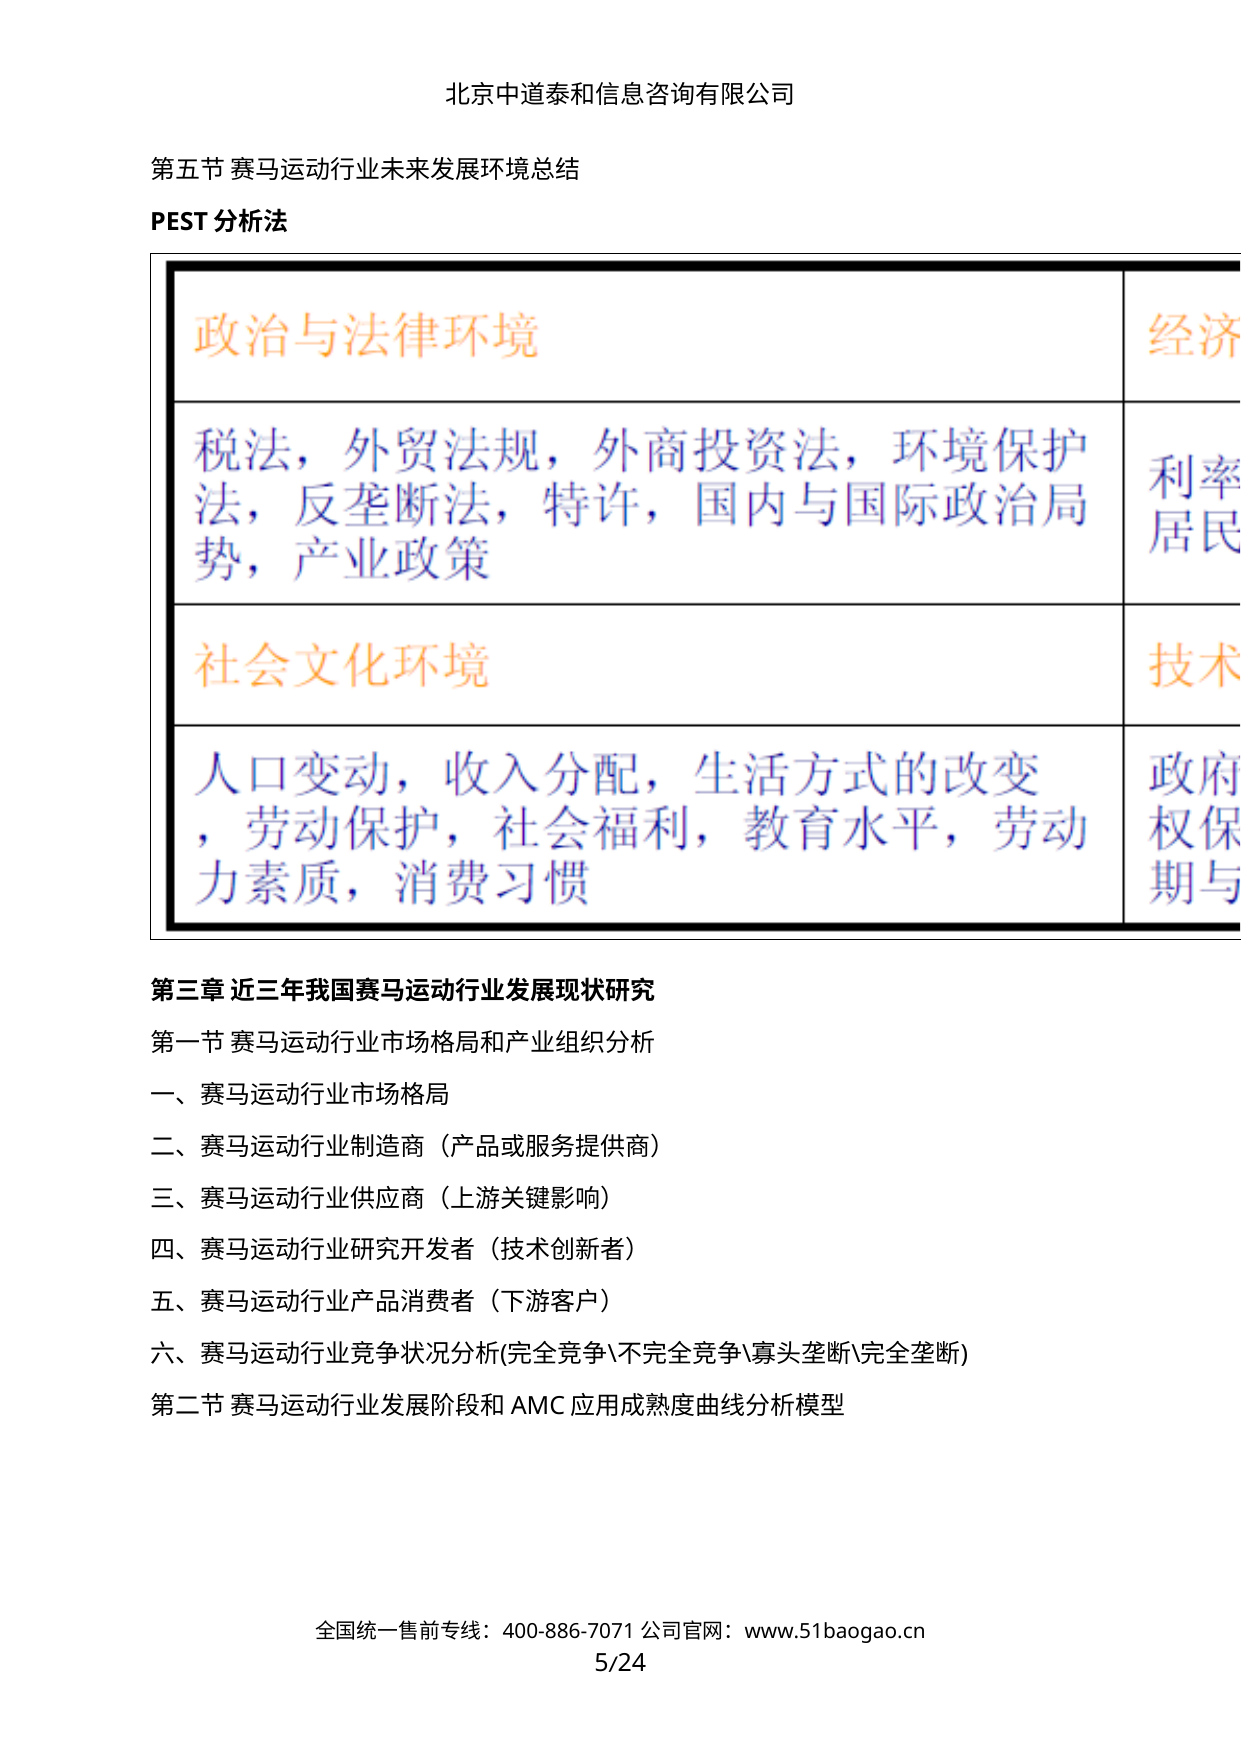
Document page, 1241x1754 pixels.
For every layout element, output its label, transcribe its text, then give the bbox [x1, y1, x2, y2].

text 一、赛马运动行业市场格局 [150, 1074, 1090, 1111]
text 四、赛马运动行业研究开发者（技术创新者） [150, 1230, 1090, 1266]
text 第一节 赛马运动行业市场格局和产业组织分析 [150, 1022, 1090, 1059]
text 第二节 赛马运动行业发展阶段和AMC应用成熟度曲线分析模型 [150, 1386, 1090, 1422]
text PEST分析法 [150, 202, 1090, 238]
text 二、赛马运动行业制造商（产品或服务提供商） [150, 1126, 1090, 1162]
text 三、赛马运动行业供应商（上游关键影响） [150, 1178, 1090, 1214]
text 第三章 近三年我国赛马运动行业发展现状研究 [150, 971, 1090, 1007]
text 六、赛马运动行业竞争状况分析(完全竞争\不完全竞争\寡头垄断\完全垄断) [150, 1334, 1090, 1370]
picture [151, 254, 1241, 939]
text 五、赛马运动行业产品消费者（下游客户） [150, 1282, 1090, 1318]
text 第五节 赛马运动行业未来发展环境总结 [150, 150, 1090, 186]
